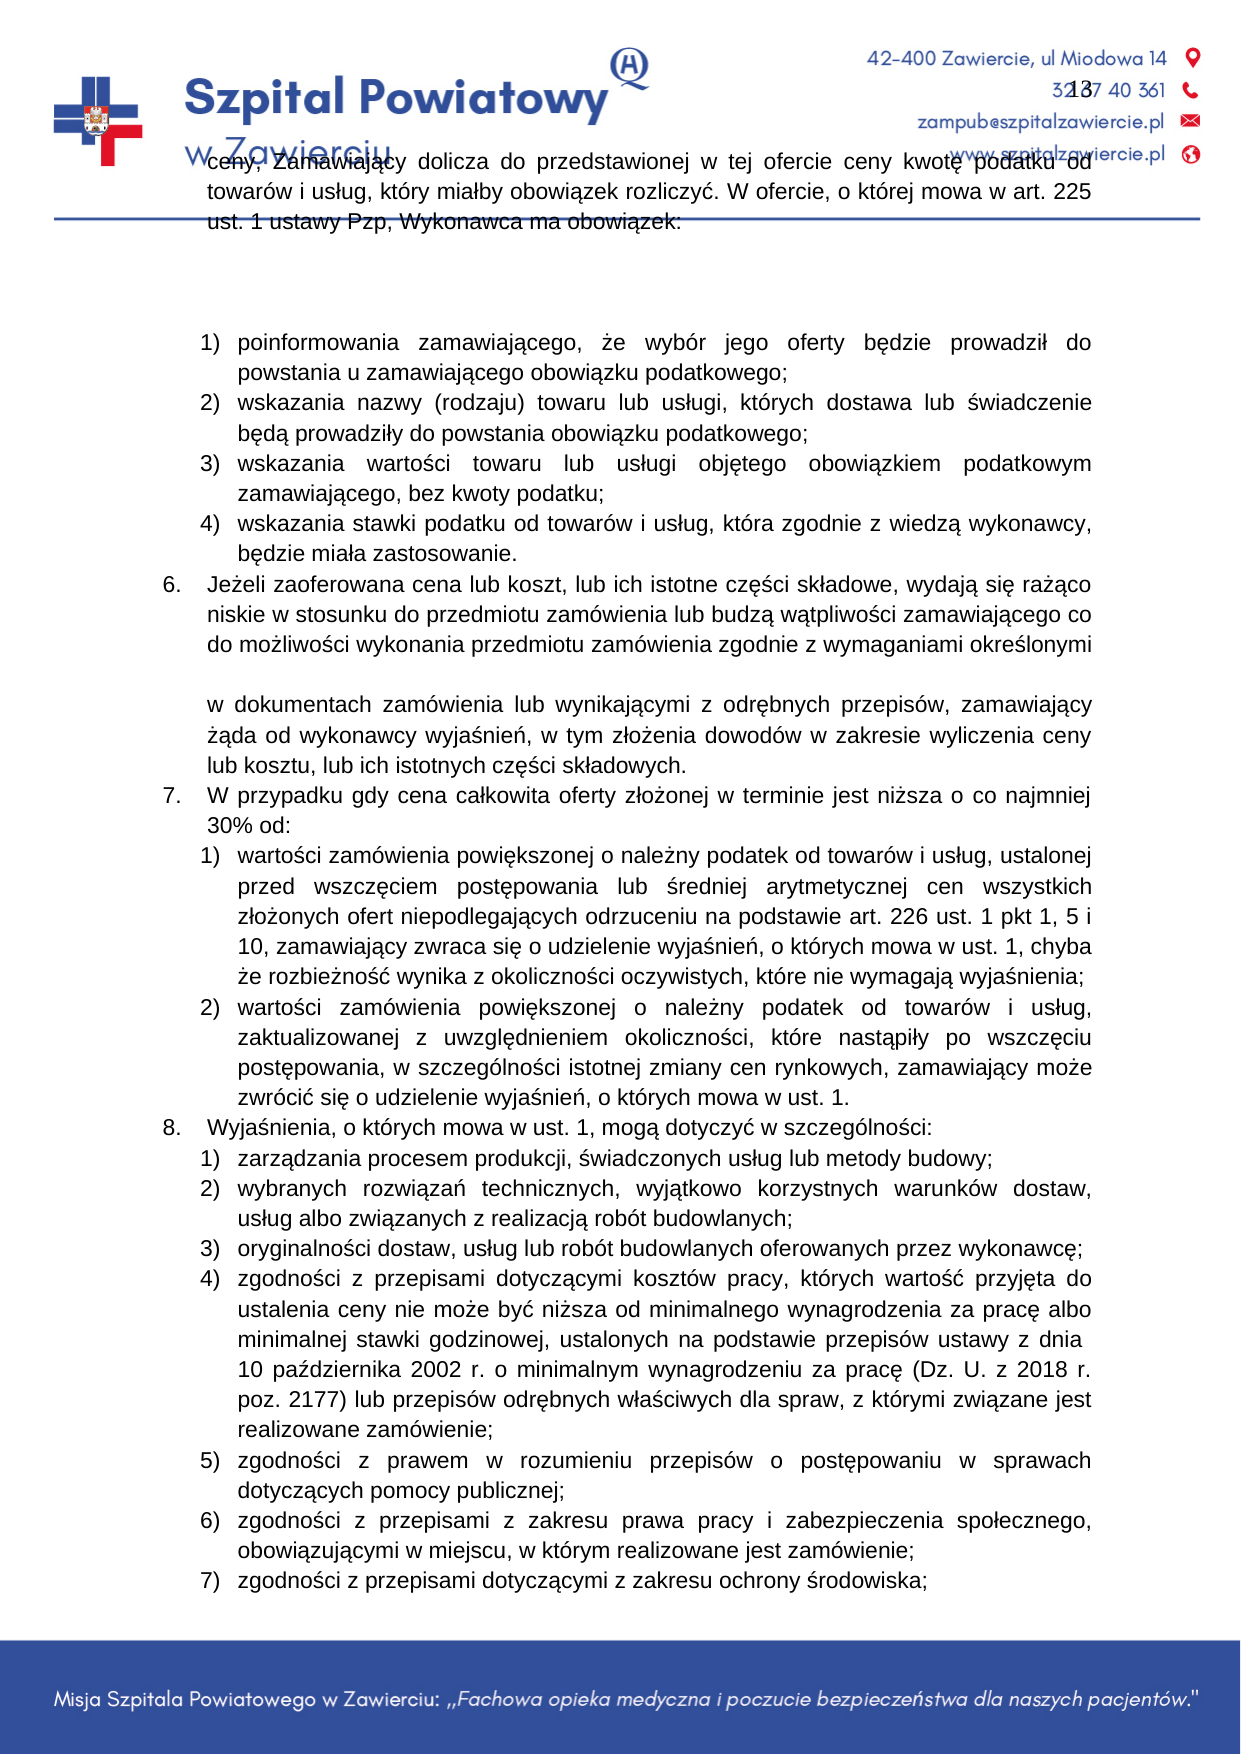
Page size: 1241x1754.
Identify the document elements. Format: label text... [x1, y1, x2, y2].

list wartości zamówienia powiększonej o należny podatek od towarów i usług, zaktualizowanej z uwzględnieniem okoliczności, które nastąpiły po wszczęciu postępowania, w szczególności istotnej zmiany cen rynkowych, zamawiający może zwrócić się o udzielenie wyjaśnień, o których mowa w ust. 1. [200, 993, 1093, 1110]
list zgodności z przepisami dotyczącymi z zakresu ochrony środowiska; [200, 1567, 1093, 1594]
list wybranych rozwiązań technicznych, wyjątkowo korzystnych warunków dostaw, usług albo związanych z realizacją robót budowlanych; [200, 1175, 1093, 1231]
list oryginalności dostaw, usług lub robót budowlanych oferowanych przez wykonawcę; [200, 1235, 1093, 1261]
list zarządzania procesem produkcji, świadczonych usług lub metody budowy; [200, 1144, 1093, 1171]
list zgodności z prawem w rozumieniu przepisów o postępowaniu w sprawach dotyczących pomocy publicznej; [200, 1447, 1093, 1503]
list wskazania stawki podatku od towarów i usług, która zgodnie z wiedzą wykonawcy, będzie miała zastosowanie. [200, 510, 1093, 567]
list Wyjaśnienia, o których mowa w ust. 1, mogą dotyczyć w szczególności: [162, 1114, 1093, 1141]
list wartości zamówienia powiększonej o należny podatek od towarów i usług, ustalonej przed wszczęciem postępowania lub średniej arytmetycznej cen wszystkich złożonych ofert niepodlegających odrzuceniu na podstawie art. 226 ust. 1 pkt 1, 5 i 10, zamawiający zwraca się o udzielenie wyjaśnień, o których mowa w ust. 1, chyba że rozbieżność wynika z okoliczności oczywistych, które nie wymagają wyjaśnienia; [200, 842, 1093, 989]
list W przypadku gdy cena całkowita oferty złożonej w terminie jest niższa o co najmniej 30% od: [162, 782, 1093, 838]
list wskazania wartości towaru lub usługi objętego obowiązkiem podatkowym zamawiającego, bez kwoty podatku; [200, 450, 1093, 506]
list poinformowania zamawiającego, że wybór jego oferty będzie prowadził do powstania u zamawiającego obowiązku podatkowego; [200, 329, 1093, 385]
list zgodności z przepisami z zakresu prawa pracy i zabezpieczenia społecznego, obowiązującymi w miejscu, w którym realizowane jest zamówienie; [200, 1507, 1093, 1563]
list Jeżeli zaoferowana cena lub koszt, lub ich istotne części składowe, wydają się rażąco niskie w stosunku do przedmiotu zamówienia lub budzą wątpliwości zamawiającego co do możliwości wykonania przedmiotu zamówienia zgodnie z wymaganiami określonymi w dokumentach zamówienia lub wynikającymi z odrębnych przepisów, zamawiający żąda od wykonawcy wyjaśnień, w tym złożenia dowodów w zakresie wyliczenia ceny lub kosztu, lub ich istotnych części składowych. [162, 571, 1093, 778]
picture [0, 0, 1241, 1754]
list zgodności z przepisami dotyczącymi kosztów pracy, których wartość przyjęta do ustalenia ceny nie może być niższa od minimalnego wynagrodzenia za pracę albo minimalnej stawki godzinowej, ustalonych na podstawie przepisów ustawy z dnia 10 października 2002 r. o minimalnym wynagrodzeniu za pracę (Dz. U. z 2018 r. poz. 2177) lub przepisów odrębnych właściwych dla spraw, z którymi związane jest realizowane zamówienie; [200, 1265, 1093, 1443]
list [162, 148, 1093, 234]
list wskazania nazwy (rodzaju) towaru lub usługi, których dostawa lub świadczenie będą prowadziły do powstania obowiązku podatkowego; [200, 389, 1093, 446]
